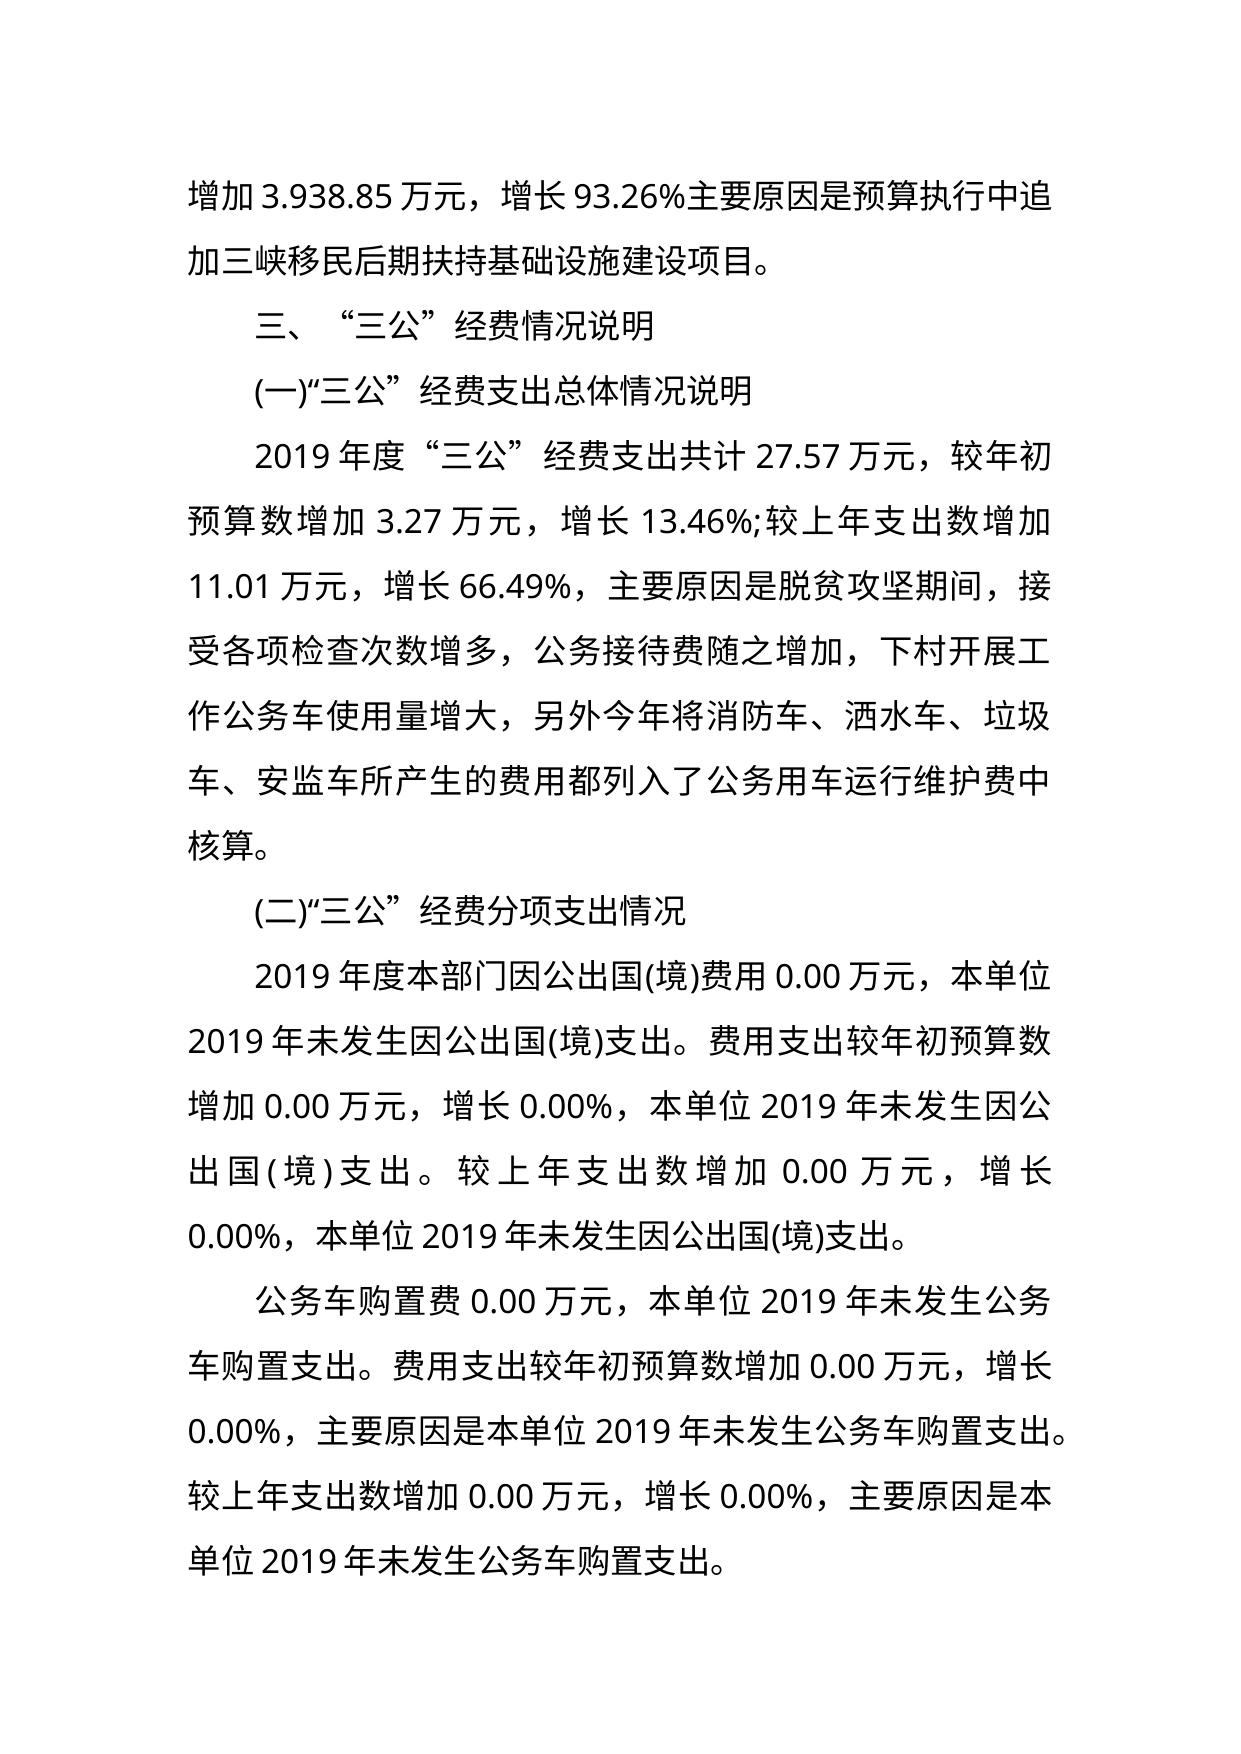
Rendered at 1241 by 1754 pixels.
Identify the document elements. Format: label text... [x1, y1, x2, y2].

text 2019年度本部门因公出国(境)费用0.00万元，本单位2019年未发生因公出国(境)支出。费用支出较年初预算数增加0.00万元，增长0.00%，本单位2019年未发生因公出国(境)支出。较上年支出数增加0.00万元，增长0.00%，本单位2019年未发生因公出国(境)支出。 [187, 942, 1053, 1267]
text (二)“三公”经费分项支出情况 [187, 877, 1053, 942]
text 三、“三公”经费情况说明 [187, 292, 1053, 357]
text 2019年度“三公”经费支出共计27.57万元，较年初预算数增加3.27万元，增长13.46%;较上年支出数增加11.01万元，增长66.49%，主要原因是脱贫攻坚期间，接受各项检查次数增多，公务接待费随之增加，下村开展工作公务车使用量增大，另外今年将消防车、洒水车、垃圾车、安监车所产生的费用都列入了公务用车运行维护费中核算。 [187, 422, 1053, 877]
text (一)“三公”经费支出总体情况说明 [187, 357, 1053, 422]
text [187, 162, 1053, 292]
text 公务车购置费0.00万元，本单位2019年未发生公务车购置支出。费用支出较年初预算数增加0.00万元，增长0.00%，主要原因是本单位2019年未发生公务车购置支出。较上年支出数增加0.00万元，增长0.00%，主要原因是本单位2019年未发生公务车购置支出。 [187, 1267, 1053, 1592]
